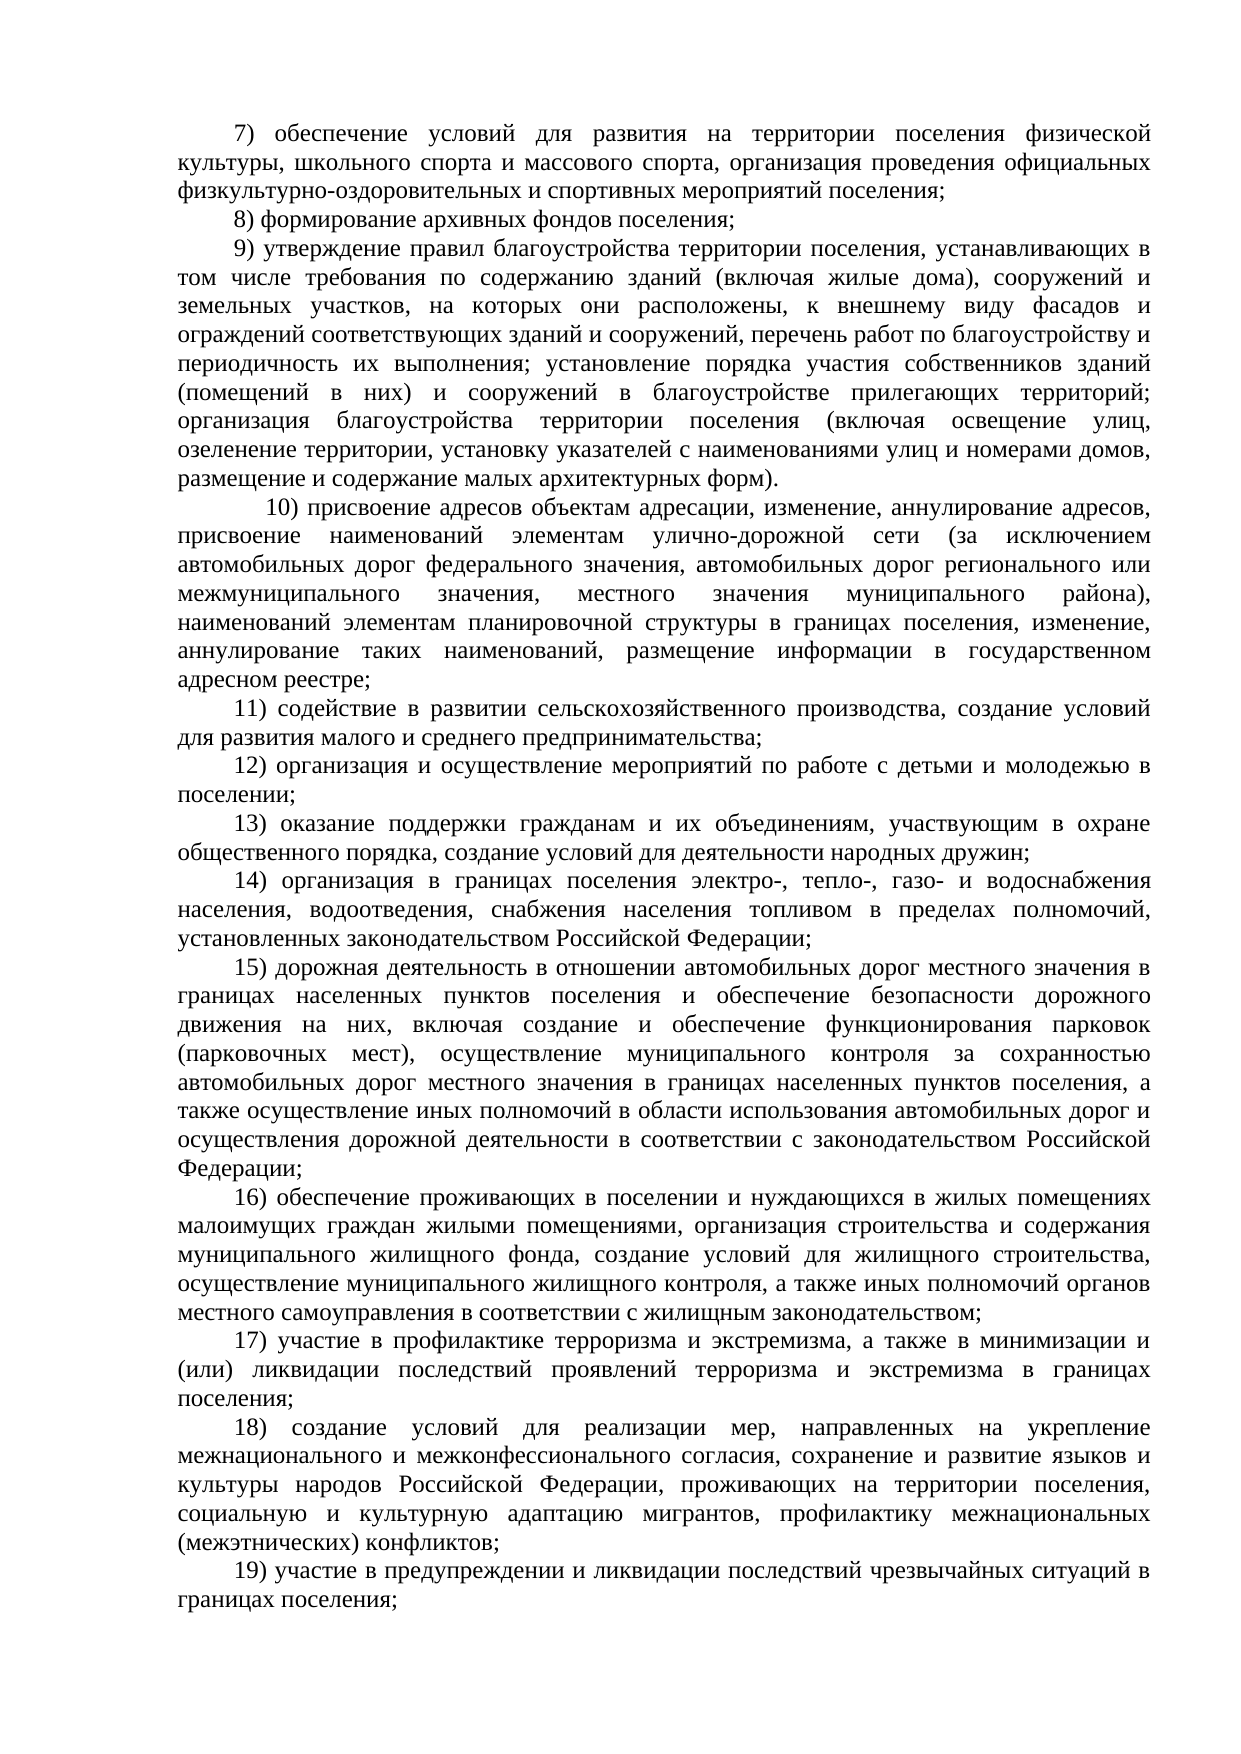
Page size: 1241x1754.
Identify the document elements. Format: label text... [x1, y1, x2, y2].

text 16) обеспечение проживающих в поселении и нуждающихся в жилых помещениях малоимущих граждан жилыми помещениями, организация строительства и содержания муниципального жилищного фонда, создание условий для жилищного строительства, осуществление муниципального жилищного контроля, а также иных полномочий органов местного самоуправления в соответствии с жилищным законодательством; [177, 1182, 1152, 1326]
text 13) оказание поддержки гражданам и их объединениям, участвующим в охране общественного порядка, создание условий для деятельности народных дружин; [177, 808, 1152, 866]
text 19) участие в предупреждении и ликвидации последствий чрезвычайных ситуаций в границах поселения; [177, 1556, 1152, 1613]
text 14) организация в границах поселения электро-, тепло-, газо- и водоснабжения населения, водоотведения, снабжения населения топливом в пределах полномочий, установленных законодательством Российской Федерации; [177, 866, 1152, 952]
text 12) организация и осуществление мероприятий по работе с детьми и молодежью в поселении; [177, 751, 1152, 808]
text 11) содействие в развитии сельскохозяйственного производства, создание условий для развития малого и среднего предпринимательства; [177, 693, 1152, 751]
text 15) дорожная деятельность в отношении автомобильных дорог местного значения в границах населенных пунктов поселения и обеспечение безопасности дорожного движения на них, включая создание и обеспечение функционирования парковок (парковочных мест), осуществление муниципального контроля за сохранностью автомобильных дорог местного значения в границах населенных пунктов поселения, а также осуществление иных полномочий в области использования автомобильных дорог и осуществления дорожной деятельности в соответствии с законодательством Российской Федерации; [177, 952, 1152, 1182]
text 10) присвоение адресов объектам адресации, изменение, аннулирование адресов, присвоение наименований элементам улично-дорожной сети (за исключением автомобильных дорог федерального значения, автомобильных дорог регионального или межмуниципального значения, местного значения муниципального района), наименований элементам планировочной структуры в границах поселения, изменение, аннулирование таких наименований, размещение информации в государственном адресном реестре; [177, 492, 1152, 693]
text 18) создание условий для реализации мер, направленных на укрепление межнационального и межконфессионального согласия, сохранение и развитие языков и культуры народов Российской Федерации, проживающих на территории поселения, социальную и культурную адаптацию мигрантов, профилактику межнациональных (межэтнических) конфликтов; [177, 1412, 1152, 1556]
text 17) участие в профилактике терроризма и экстремизма, а также в минимизации и (или) ликвидации последствий проявлений терроризма и экстремизма в границах поселения; [177, 1326, 1152, 1412]
text 8) формирование архивных фондов поселения; [177, 204, 1152, 233]
text 7) обеспечение условий для развития на территории поселения физической культуры, школьного спорта и массового спорта, организация проведения официальных физкультурно-оздоровительных и спортивных мероприятий поселения; [177, 118, 1152, 204]
text 9) утверждение правил благоустройства территории поселения, устанавливающих в том числе требования по содержанию зданий (включая жилые дома), сооружений и земельных участков, на которых они расположены, к внешнему виду фасадов и ограждений соответствующих зданий и сооружений, перечень работ по благоустройству и периодичность их выполнения; установление порядка участия собственников зданий (помещений в них) и сооружений в благоустройстве прилегающих территорий; организация благоустройства территории поселения (включая освещение улиц, озеленение территории, установку указателей с наименованиями улиц и номерами домов, размещение и содержание малых архитектурных форм). [177, 233, 1152, 492]
